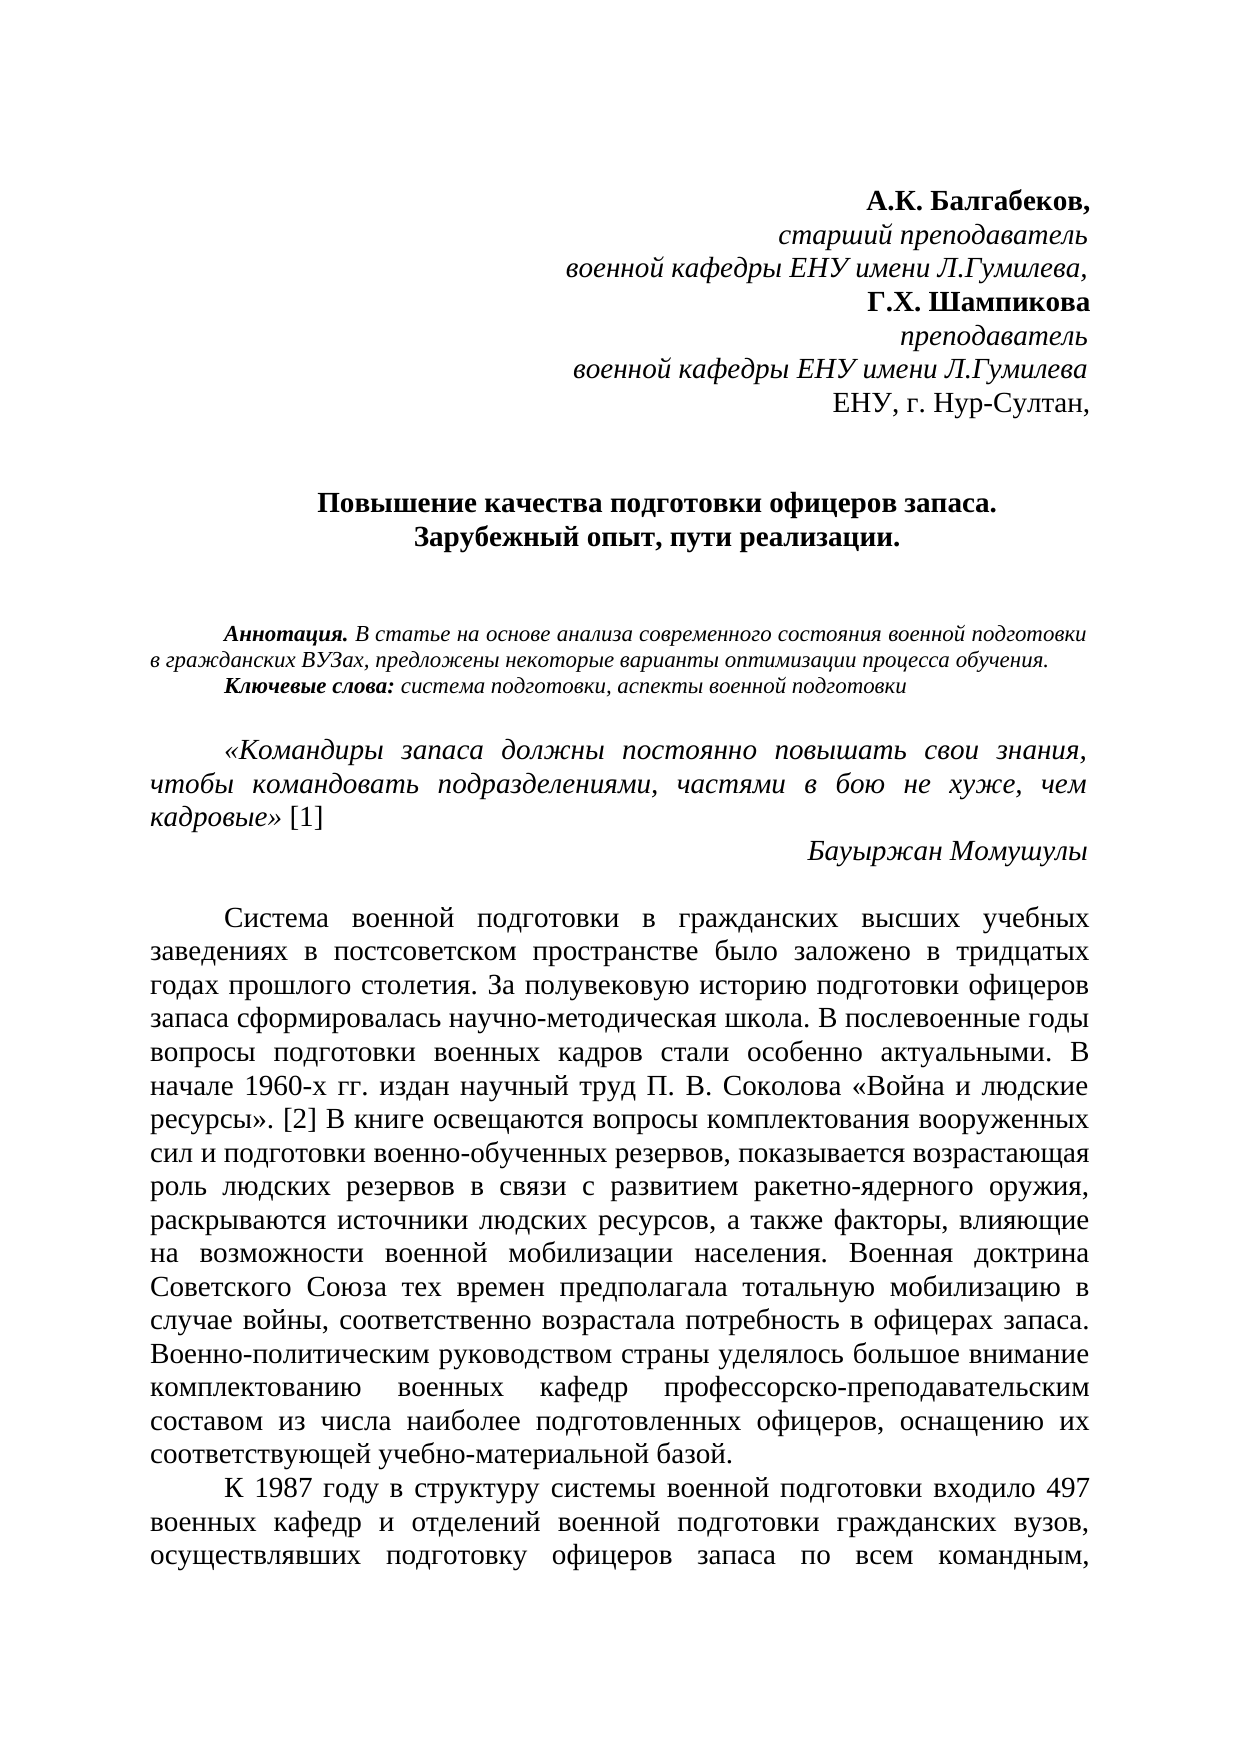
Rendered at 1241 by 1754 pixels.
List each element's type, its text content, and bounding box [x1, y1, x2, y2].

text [150, 1470, 1090, 1571]
text Аннотация. В статье на основе анализа современного состояния военной подготовки в гражданских ВУЗах, предложены некоторые варианты оптимизации процесса обучения. [150, 619, 1090, 672]
text А.К. Балгабеков, [150, 183, 1090, 217]
text «Командиры запаса должны постоянно повышать свои знания, чтобы командовать подразделениями, частями в бою не хуже, чем кадровые» [1] [150, 732, 1090, 833]
text военной кафедры ЕНУ имени Л.Гумилева, [150, 251, 1090, 284]
text Г.Х. Шампикова [150, 284, 1090, 318]
text Зарубежный опыт, пути реализации. [150, 519, 1090, 552]
text Повышение качества подготовки офицеров запаса. [150, 485, 1090, 519]
text преподаватель [150, 318, 1090, 351]
text Ключевые слова: система подготовки, аспекты военной подготовки [150, 672, 1090, 699]
text ЕНУ, г. Нур-Султан, [150, 385, 1090, 418]
text Бауыржан Момушулы [150, 833, 1090, 866]
text старший преподаватель [150, 217, 1090, 251]
text Система военной подготовки в гражданских высших учебных заведениях в постсоветском пространстве было заложено в тридцатых годах прошлого столетия. За полувековую историю подготовки офицеров запаса сформировалась научно-методическая школа. В послевоенные годы вопросы подготовки военных кадров стали особенно актуальными. В начале 1960-х гг. издан научный труд П. В. Соколова «Война и людские ресурсы». [2] В книге освещаются вопросы комплектования вооруженных сил и подготовки военно-обученных резервов, показывается возрастающая роль людских резервов в связи с развитием ракетно-ядерного оружия, раскрываются источники людских ресурсов, а также факторы, влияющие на возможности военной мобилизации населения. Военная доктрина Советского Союза тех времен предполагала тотальную мобилизацию в случае войны, соответственно возрастала потребность в офицерах запаса. Военно-политическим руководством страны уделялось большое внимание комплектованию военных кафедр профессорско-преподавательским составом из числа наиболее подготовленных офицеров, оснащению их соответствующей учебно-материальной базой. [150, 900, 1090, 1470]
text военной кафедры ЕНУ имени Л.Гумилева [150, 351, 1090, 385]
